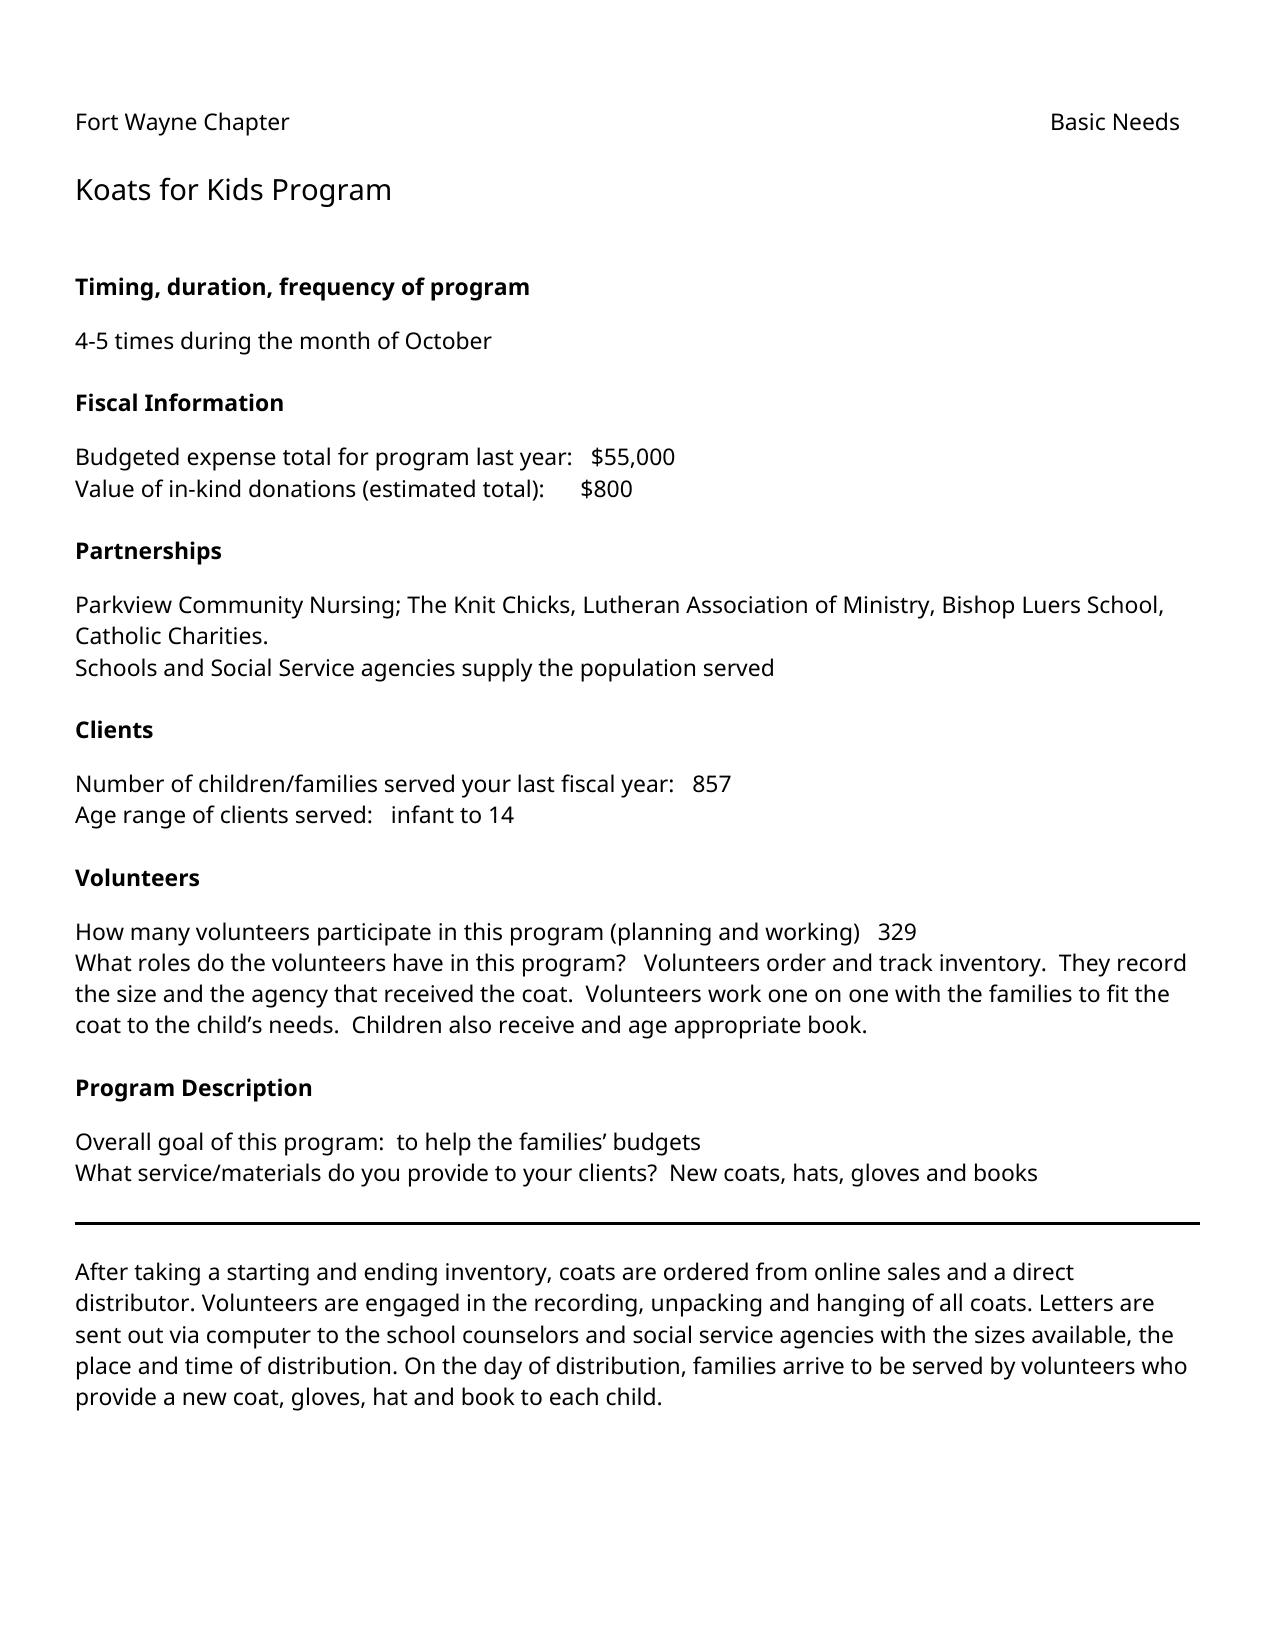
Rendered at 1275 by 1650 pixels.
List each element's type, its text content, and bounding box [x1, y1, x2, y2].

text Budgeted expense total for program last year: $55,000 [75, 441, 1200, 473]
text What service/materials do you provide to your clients? New coats, hats, gloves and books [75, 1157, 1200, 1188]
text What roles do the volunteers have in this program? Volunteers order and track inventory. They record the size and the agency that received the coat. Volunteers work one on one with the families to fit the coat to the child’s needs. Children also receive and age appropriate book. [75, 947, 1200, 1041]
text Volunteers [75, 862, 1200, 893]
text Program Description [75, 1072, 1200, 1103]
text Partnerships [75, 535, 1200, 566]
text Koats for Kids Program [75, 169, 1200, 208]
text Value of in-kind donations (estimated total): $800 [75, 473, 1200, 504]
text Timing, duration, frequency of program [75, 271, 1200, 302]
text 4-5 times during the month of October [75, 325, 1200, 356]
text After taking a starting and ending inventory, coats are ordered from online sales and a direct distributor. Volunteers are engaged in the recording, unpacking and hanging of all coats. Letters are sent out via computer to the school counselors and social service agencies with the sizes available, the place and time of distribution. On the day of distribution, families arrive to be served by volunteers who provide a new coat, gloves, hat and book to each child. [75, 1256, 1200, 1412]
text Fort Wayne Chapter Basic Needs [75, 106, 1200, 137]
text Parkview Community Nursing; The Knit Chicks, Lutheran Association of Ministry, Bishop Luers School, Catholic Charities. [75, 589, 1200, 652]
text Fiscal Information [75, 387, 1200, 419]
text Age range of clients served: infant to 14 [75, 799, 1200, 831]
text Number of children/families served your last fiscal year: 857 [75, 768, 1200, 799]
text How many volunteers participate in this program (planning and working) 329 [75, 916, 1200, 947]
text Overall goal of this program: to help the families’ budgets [75, 1126, 1200, 1157]
text Clients [75, 714, 1200, 745]
text Schools and Social Service agencies supply the population served [75, 652, 1200, 683]
